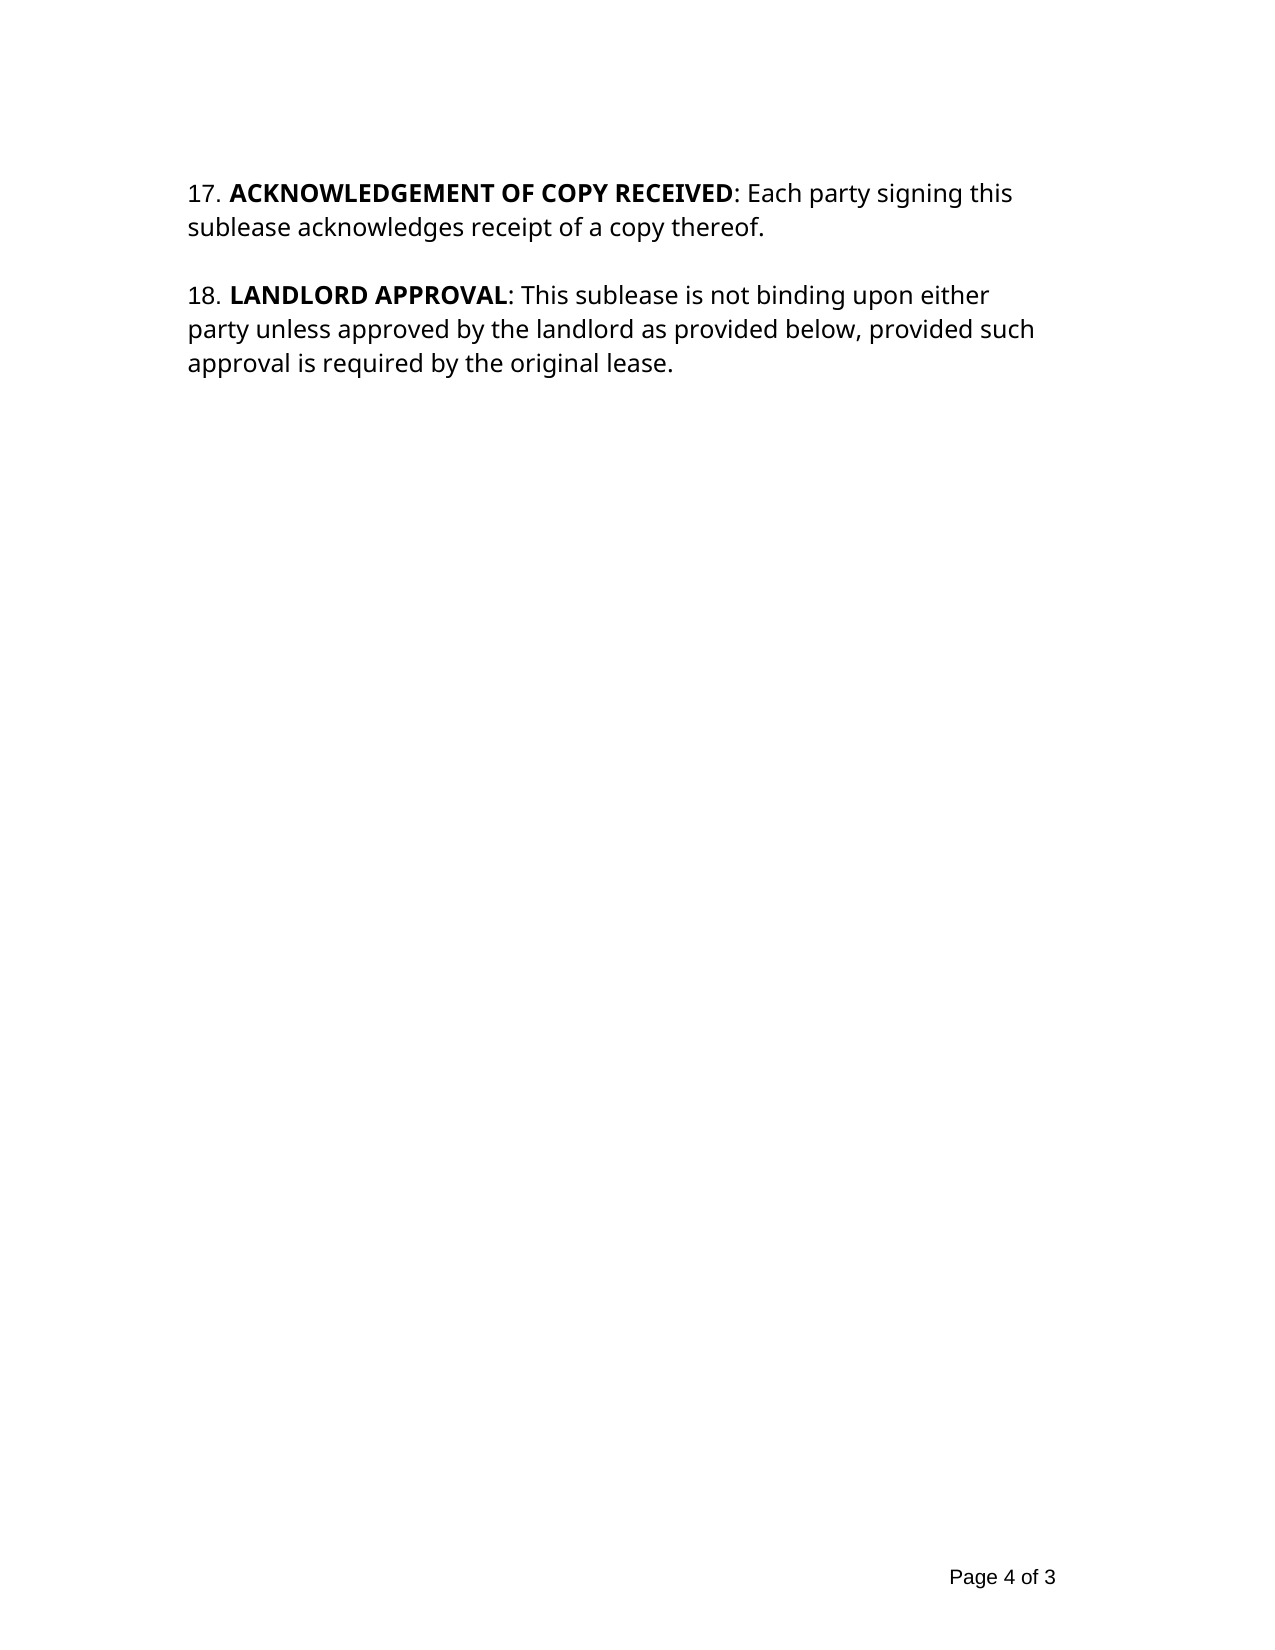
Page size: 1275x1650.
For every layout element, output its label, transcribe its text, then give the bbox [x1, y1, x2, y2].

list LANDLORD APPROVAL: This sublease is not binding upon either party unless approved by the landlord as provided below, provided such approval is required by the original lease. [187, 277, 1048, 379]
list ACKNOWLEDGEMENT OF COPY RECEIVED: Each party signing this sublease acknowledges receipt of a copy thereof. [187, 176, 1028, 244]
